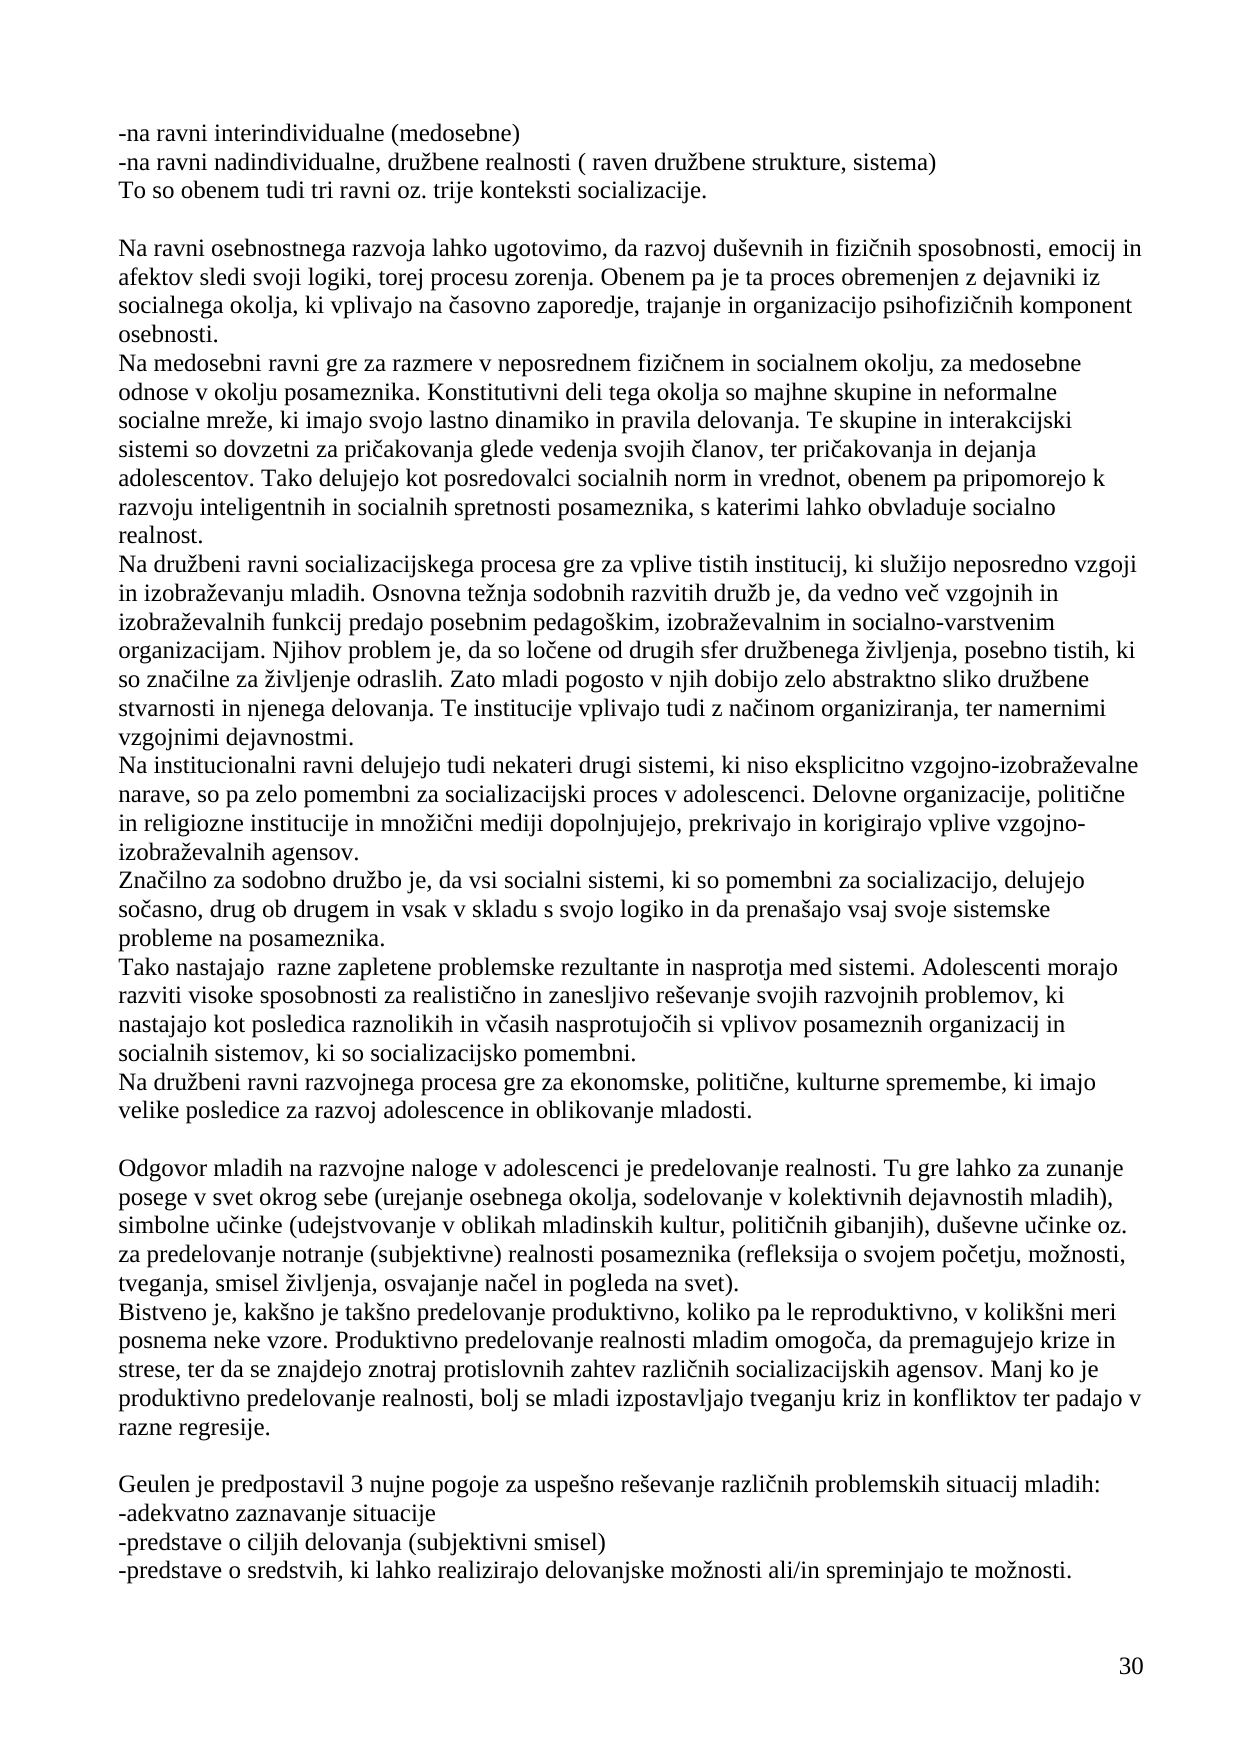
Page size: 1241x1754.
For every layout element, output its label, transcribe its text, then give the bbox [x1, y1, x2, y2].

text Na družbeni ravni socializacijskega procesa gre za vplive tistih institucij, ki služijo neposredno vzgoji in izobraževanju mladih. Osnovna težnja sodobnih razvitih družb je, da vedno več vzgojnih in izobraževalnih funkcij predajo posebnim pedagoškim, izobraževalnim in socialno-varstvenim organizacijam. Njihov problem je, da so ločene od drugih sfer družbenega življenja, posebno tistih, ki so značilne za življenje odraslih. Zato mladi pogosto v njih dobijo zelo abstraktno sliko družbene stvarnosti in njenega delovanja. Te institucije vplivajo tudi z načinom organiziranja, ter namernimi vzgojnimi dejavnostmi. [118, 549, 1144, 751]
text Na družbeni ravni razvojnega procesa gre za ekonomske, politične, kulturne spremembe, ki imajo velike posledice za razvoj adolescence in oblikovanje mladosti. [118, 1067, 1144, 1124]
text -na ravni nadindividualne, družbene realnosti ( raven družbene strukture, sistema) [118, 147, 1144, 176]
text -predstave o sredstvih, ki lahko realizirajo delovanjske možnosti ali/in spreminjajo te možnosti. [118, 1556, 1144, 1584]
text To so obenem tudi tri ravni oz. trije konteksti socializacije. [118, 176, 1144, 204]
text Na ravni osebnostnega razvoja lahko ugotovimo, da razvoj duševnih in fizičnih sposobnosti, emocij in afektov sledi svoji logiki, torej procesu zorenja. Obenem pa je ta proces obremenjen z dejavniki iz socialnega okolja, ki vplivajo na časovno zaporedje, trajanje in organizacijo psihofizičnih komponent osebnosti. [118, 233, 1144, 348]
text Geulen je predpostavil 3 nujne pogoje za uspešno reševanje različnih problemskih situacij mladih: [118, 1469, 1144, 1498]
text -adekvatno zaznavanje situacije [118, 1498, 1144, 1527]
text Značilno za sodobno družbo je, da vsi socialni sistemi, ki so pomembni za socializacijo, delujejo sočasno, drug ob drugem in vsak v skladu s svojo logiko in da prenašajo vsaj svoje sistemske probleme na posameznika. [118, 866, 1144, 952]
text Odgovor mladih na razvojne naloge v adolescenci je predelovanje realnosti. Tu gre lahko za zunanje posege v svet okrog sebe (urejanje osebnega okolja, sodelovanje v kolektivnih dejavnostih mladih), simbolne učinke (udejstvovanje v oblikah mladinskih kultur, političnih gibanjih), duševne učinke oz. za predelovanje notranje (subjektivne) realnosti posameznika (refleksija o svojem početju, možnosti, tveganja, smisel življenja, osvajanje načel in pogleda na svet). [118, 1153, 1144, 1297]
text Tako nastajajo razne zapletene problemske rezultante in nasprotja med sistemi. Adolescenti morajo razviti visoke sposobnosti za realistično in zanesljivo reševanje svojih razvojnih problemov, ki nastajajo kot posledica raznolikih in včasih nasprotujočih si vplivov posameznih organizacij in socialnih sistemov, ki so socializacijsko pomembni. [118, 952, 1144, 1067]
text -predstave o ciljih delovanja (subjektivni smisel) [118, 1527, 1144, 1556]
text -na ravni interindividualne (medosebne) [118, 118, 1144, 147]
text Na medosebni ravni gre za razmere v neposrednem fizičnem in socialnem okolju, za medosebne odnose v okolju posameznika. Konstitutivni deli tega okolja so majhne skupine in neformalne socialne mreže, ki imajo svojo lastno dinamiko in pravila delovanja. Te skupine in interakcijski sistemi so dovzetni za pričakovanja glede vedenja svojih članov, ter pričakovanja in dejanja adolescentov. Tako delujejo kot posredovalci socialnih norm in vrednot, obenem pa pripomorejo k razvoju inteligentnih in socialnih spretnosti posameznika, s katerimi lahko obvladuje socialno realnost. [118, 348, 1144, 549]
text Bistveno je, kakšno je takšno predelovanje produktivno, koliko pa le reproduktivno, v kolikšni meri posnema neke vzore. Produktivno predelovanje realnosti mladim omogoča, da premagujejo krize in strese, ter da se znajdejo znotraj protislovnih zahtev različnih socializacijskih agensov. Manj ko je produktivno predelovanje realnosti, bolj se mladi izpostavljajo tveganju kriz in konfliktov ter padajo v razne regresije. [118, 1297, 1144, 1441]
text Na institucionalni ravni delujejo tudi nekateri drugi sistemi, ki niso eksplicitno vzgojno-izobraževalne narave, so pa zelo pomembni za socializacijski proces v adolescenci. Delovne organizacije, politične in religiozne institucije in množični mediji dopolnjujejo, prekrivajo in korigirajo vplive vzgojno-izobraževalnih agensov. [118, 751, 1144, 866]
